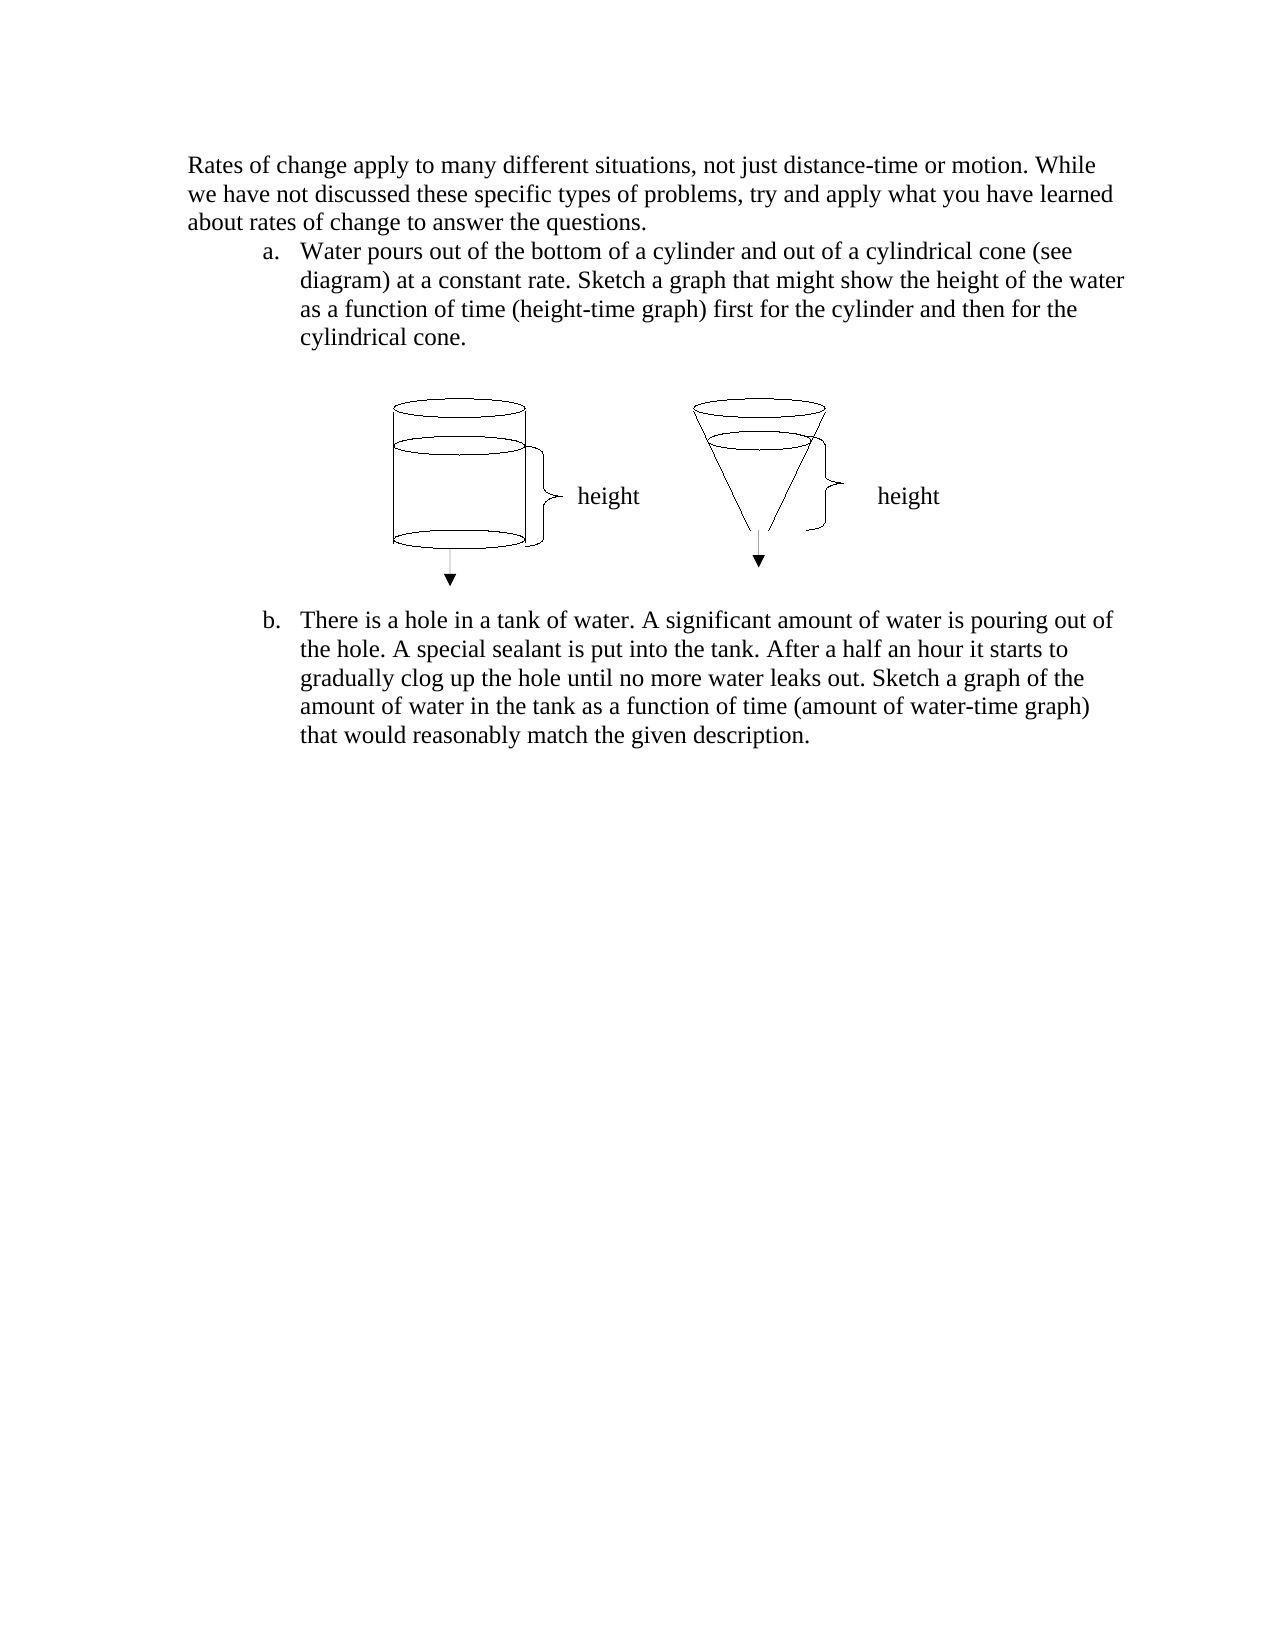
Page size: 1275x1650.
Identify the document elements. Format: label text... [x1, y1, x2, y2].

text Rates of change apply to many different situations, not just distance-time or motion. While we have not discussed these specific types of problems, try and apply what you have learned about rates of change to answer the questions. [187, 150, 1125, 236]
list Water pours out of the bottom of a cylinder and out of a cylindrical cone (see diagram) at a constant rate. Sketch a graph that might show the height of the water as a function of time (height-time graph) first for the cylinder and then for the cylindrical cone. [262, 236, 1125, 351]
list There is a hole in a tank of water. A significant amount of water is pouring out of the hole. A special sealant is put into the tank. After a half an hour it starts to gradually clog up the hole until no more water leaks out. Sketch a graph of the amount of water in the tank as a function of time (amount of water-time graph) that would reasonably match the given description. [262, 605, 1125, 749]
